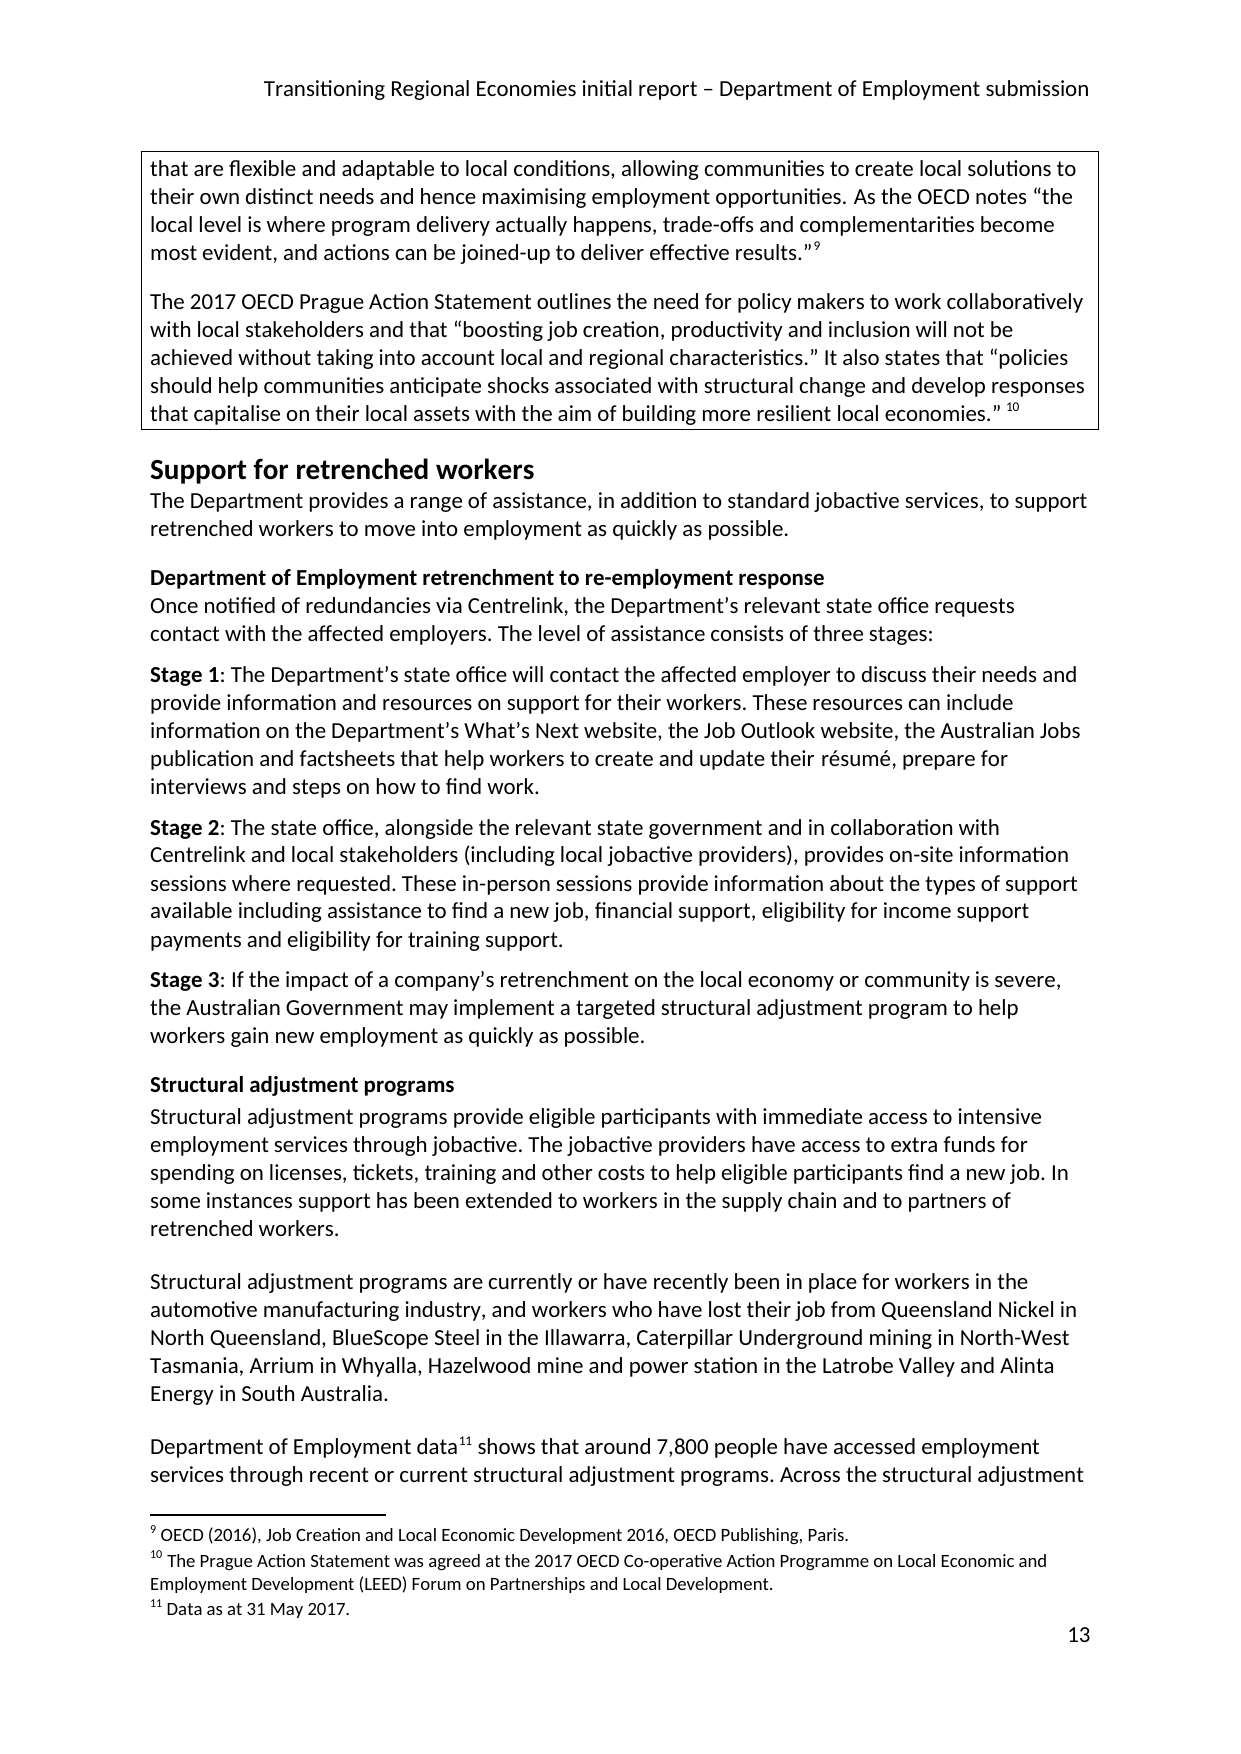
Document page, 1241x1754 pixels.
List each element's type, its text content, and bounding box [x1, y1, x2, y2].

text Once notified of redundancies via Centrelink, the Department’s relevant state office requests contact with the affected employers. The level of assistance consists of three stages: [150, 591, 1090, 647]
text Stage 2: The state office, alongside the relevant state government and in collaboration with Centrelink and local stakeholders (including local jobactive providers), provides on-site information sessions where requested. These in-person sessions provide information about the types of support available including assistance to find a new job, financial support, eligibility for income support payments and eligibility for training support. [150, 813, 1090, 953]
text Structural adjustment programs are currently or have recently been in place for workers in the automotive manufacturing industry, and workers who have lost their job from Queensland Nickel in North Queensland, BlueScope Steel in the Illawarra, Caterpillar Underground mining in North-West Tasmania, Arrium in Whyalla, Hazelwood mine and power station in the Latrobe Valley and Alinta Energy in South Australia. [150, 1267, 1090, 1407]
text Structural adjustment programs provide eligible participants with immediate access to intensive employment services through jobactive. The jobactive providers have access to extra funds for spending on licenses, tickets, training and other costs to help eligible participants find a new job. In some instances support has been extended to workers in the supply chain and to partners of retrenched workers. [150, 1102, 1090, 1242]
subtitle Department of Employment retrenchment to re-employment response [150, 563, 1090, 591]
text Stage 3: If the impact of a company’s retrenchment on the local economy or community is severe, the Australian Government may implement a targeted structural adjustment program to help workers gain new employment as quickly as possible. [150, 965, 1090, 1049]
subtitle Structural adjustment programs [150, 1070, 1090, 1098]
text The Department provides a range of assistance, in addition to standard jobactive services, to support retrenched workers to move into employment as quickly as possible. [150, 487, 1090, 543]
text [142, 152, 1098, 266]
subtitle Support for retrenched workers [150, 451, 1090, 487]
text The 2017 OECD Prague Action Statement outlines the need for policy makers to work collaboratively with local stakeholders and that “boosting job creation, productivity and inclusion will not be achieved without taking into account local and regional characteristics.” It also states that “policies should help communities anticipate shocks associated with structural change and develop responses that capitalise on their local assets with the aim of building more resilient local economies.” [142, 284, 1098, 429]
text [150, 1432, 1090, 1488]
text Stage 1: The Department’s state office will contact the affected employer to discuss their needs and provide information and resources on support for their workers. These resources can include information on the Department’s What’s Next website, the Job Outlook website, the Australian Jobs publication and factsheets that help workers to create and update their résumé, prepare for interviews and steps on how to find work. [150, 660, 1090, 800]
